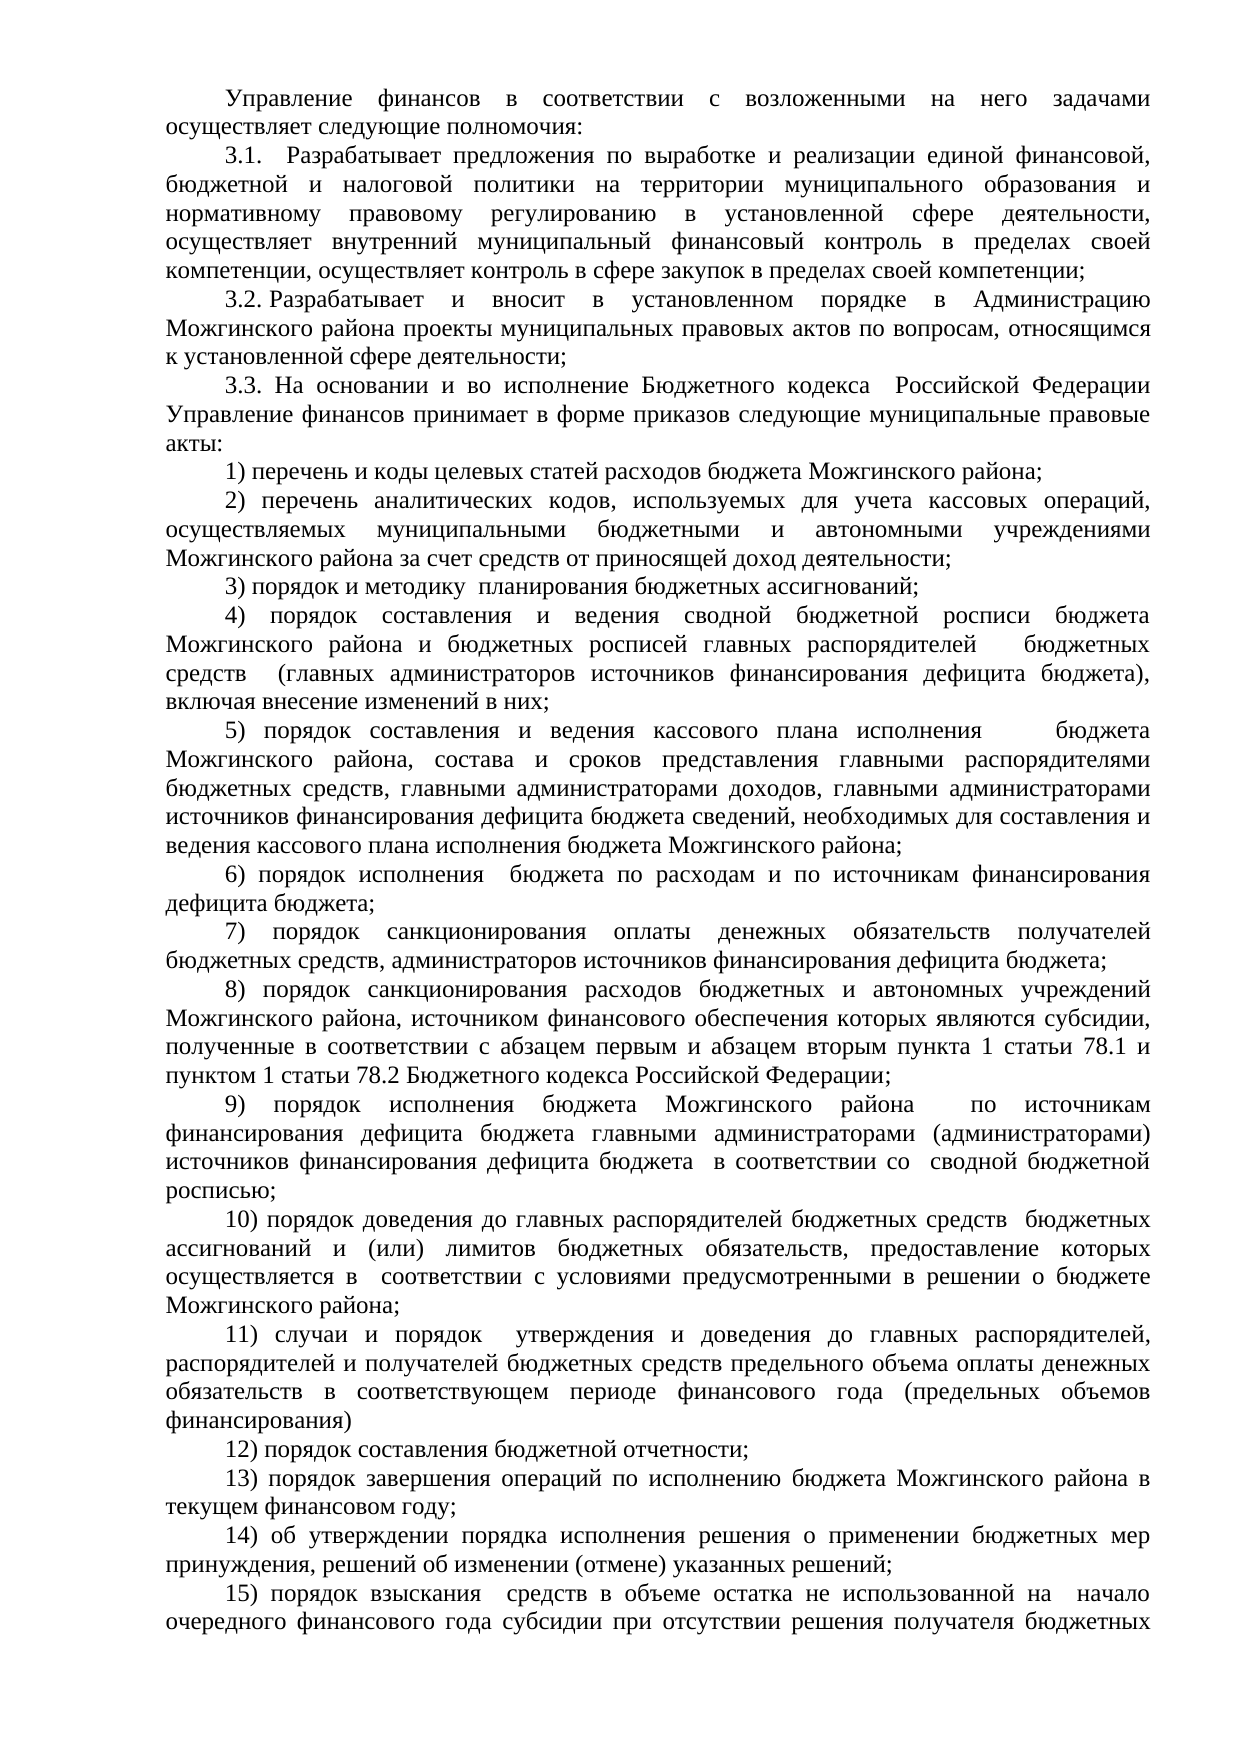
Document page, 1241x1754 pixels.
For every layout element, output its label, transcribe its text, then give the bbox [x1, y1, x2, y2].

text 6) порядок исполнения бюджета по расходам и по источникам финансирования дефицита бюджета; [165, 859, 1152, 916]
text 10) порядок доведения до главных распорядителей бюджетных средств бюджетных ассигнований и (или) лимитов бюджетных обязательств, предоставление которых осуществляется в соответствии с условиями предусмотренными в решении о бюджете Можгинского района; [165, 1204, 1152, 1319]
text 4) порядок составления и ведения сводной бюджетной росписи бюджета Можгинского района и бюджетных росписей главных распорядителей бюджетных средств (главных администраторов источников финансирования дефицита бюджета), включая внесение изменений в них; [165, 600, 1151, 715]
text 8) порядок санкционирования расходов бюджетных и автономных учреждений Можгинского района, источником финансового обеспечения которых являются субсидии, полученные в соответствии с абзацем первым и абзацем вторым пункта 1 статьи 78.1 и пунктом 1 статьи 78.2 Бюджетного кодекса Российской Федерации; [165, 974, 1152, 1089]
text 7) порядок санкционирования оплаты денежных обязательств получателей бюджетных средств, администраторов источников финансирования дефицита бюджета; [165, 916, 1152, 974]
text 13) порядок завершения операций по исполнению бюджета Можгинского района в текущем финансовом году; [165, 1463, 1152, 1520]
text 9) порядок исполнения бюджета Можгинского района по источникам финансирования дефицита бюджета главными администраторами (администраторами) источников финансирования дефицита бюджета в соответствии со сводной бюджетной росписью; [165, 1089, 1152, 1204]
text 3) порядок и методику планирования бюджетных ассигнований; [165, 571, 1152, 600]
text 12) порядок составления бюджетной отчетности; [165, 1434, 1152, 1463]
text 5) порядок составления и ведения кассового плана исполнения бюджета Можгинского района, состава и сроков представления главными распорядителями бюджетных средств, главными администраторами доходов, главными администраторами источников финансирования дефицита бюджета сведений, необходимых для составления и ведения кассового плана исполнения бюджета Можгинского района; [165, 715, 1152, 859]
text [165, 1578, 1152, 1635]
text 2) перечень аналитических кодов, используемых для учета кассовых операций, осуществляемых муниципальными бюджетными и автономными учреждениями Можгинского района за счет средств от приносящей доход деятельности; [165, 485, 1152, 571]
text 11) случаи и порядок утверждения и доведения до главных распорядителей, распорядителей и получателей бюджетных средств предельного объема оплаты денежных обязательств в соответствующем периоде финансового года (предельных объемов финансирования) [165, 1319, 1152, 1434]
text 3.3. На основании и во исполнение Бюджетного кодекса Российской Федерации Управление финансов принимает в форме приказов следующие муниципальные правовые акты: [165, 370, 1152, 456]
text 3.1. Разрабатывает предложения по выработке и реализации единой финансовой, бюджетной и налоговой политики на территории муниципального образования и нормативному правовому регулированию в установленной сфере деятельности, осуществляет внутренний муниципальный финансовый контроль в пределах своей компетенции, осуществляет контроль в сфере закупок в пределах своей компетенции; [165, 140, 1152, 284]
text 14) об утверждении порядка исполнения решения о применении бюджетных мер принуждения, решений об изменении (отмене) указанных решений; [165, 1520, 1152, 1578]
text 3.2. Разрабатывает и вносит в установленном порядке в Администрацию Можгинского района проекты муниципальных правовых актов по вопросам, относящимся к установленной сфере деятельности; [165, 284, 1152, 370]
text Управление финансов в соответствии с возложенными на него задачами осуществляет следующие полномочия: [165, 83, 1152, 140]
text 1) перечень и коды целевых статей расходов бюджета Можгинского района; [165, 456, 1152, 485]
